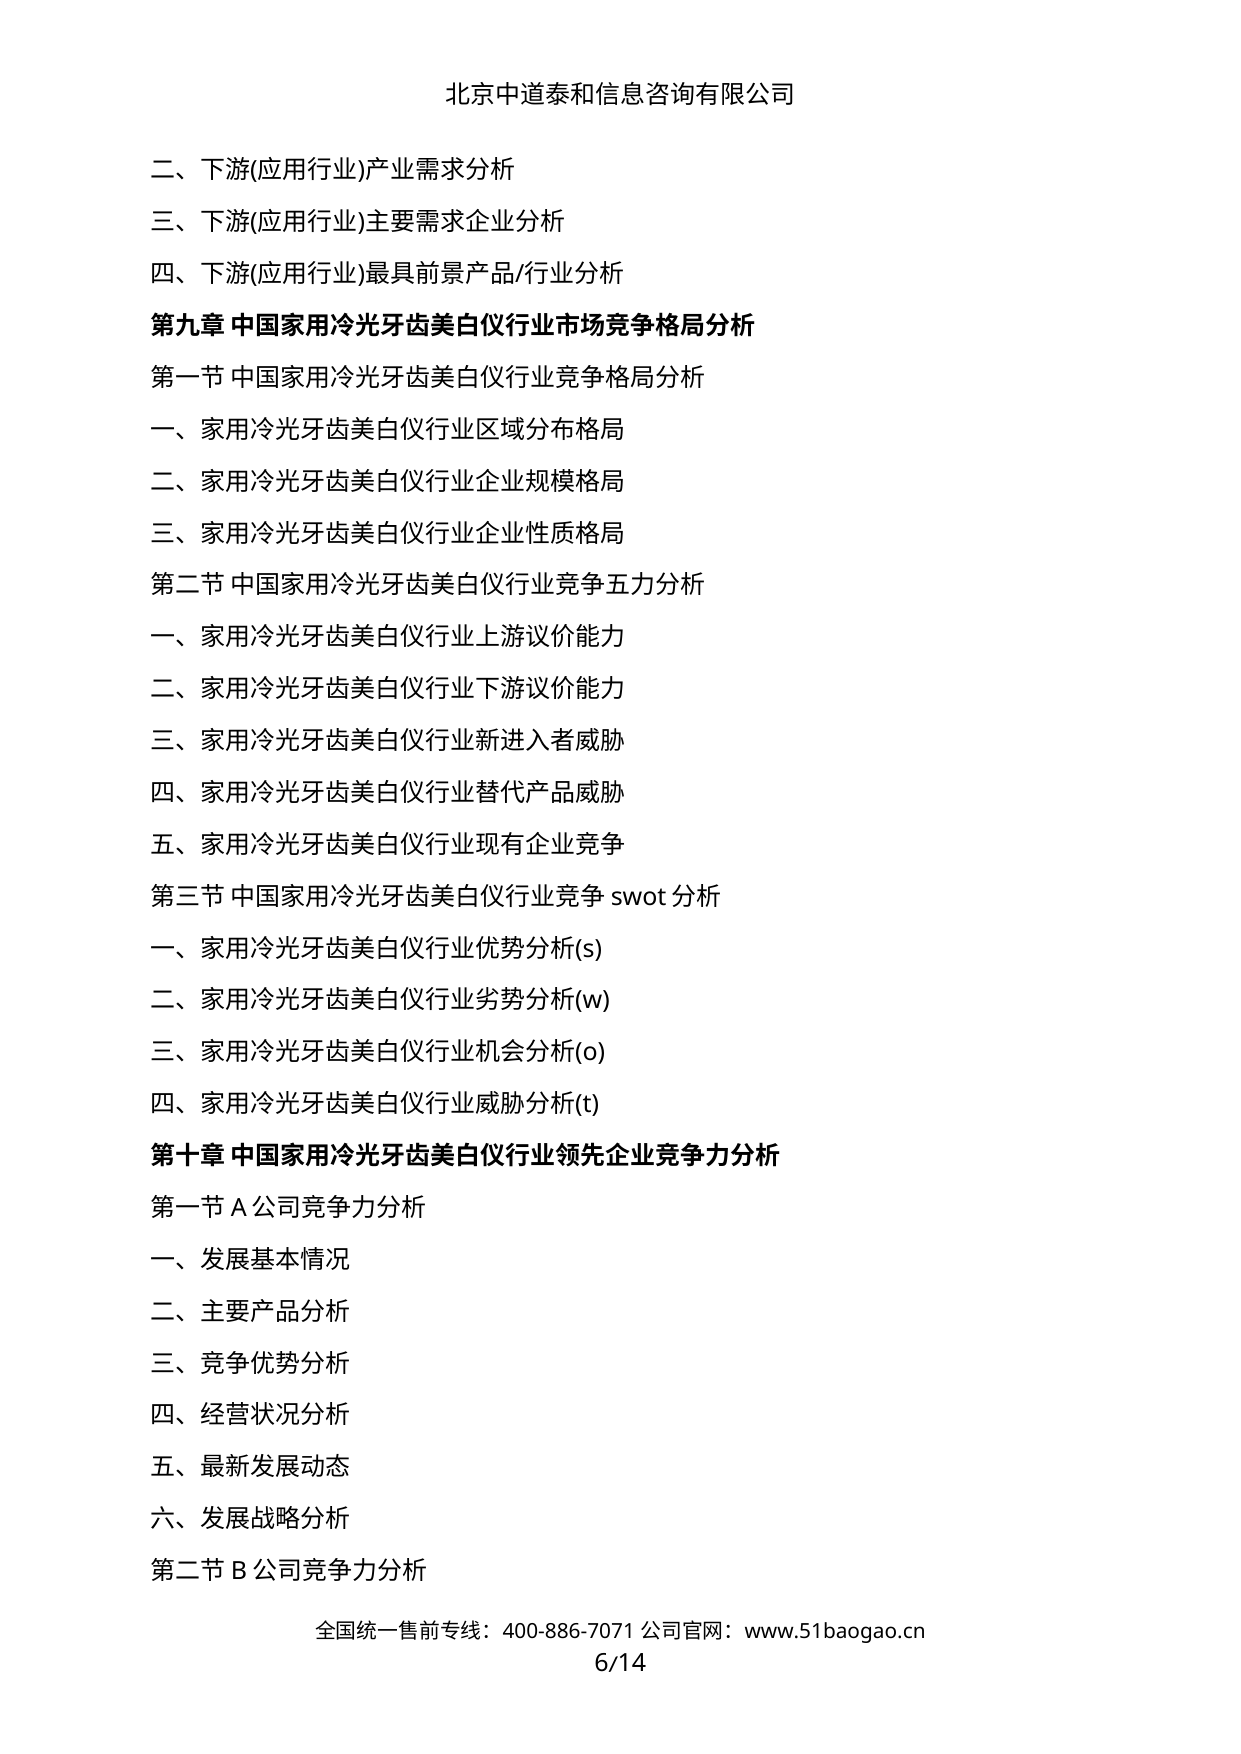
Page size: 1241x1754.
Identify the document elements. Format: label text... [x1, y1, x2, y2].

text 四、经营状况分析 [150, 1395, 1090, 1431]
text 第十章 中国家用冷光牙齿美白仪行业领先企业竞争力分析 [150, 1136, 1090, 1172]
text 一、家用冷光牙齿美白仪行业上游议价能力 [150, 617, 1090, 653]
text 第一节 中国家用冷光牙齿美白仪行业竞争格局分析 [150, 357, 1090, 394]
text 三、竞争优势分析 [150, 1343, 1090, 1379]
text 三、下游(应用行业)主要需求企业分析 [150, 202, 1090, 238]
text 二、家用冷光牙齿美白仪行业劣势分析(w) [150, 980, 1090, 1016]
text 三、家用冷光牙齿美白仪行业企业性质格局 [150, 513, 1090, 549]
text 第二节 B公司竞争力分析 [150, 1551, 1090, 1587]
text 第九章 中国家用冷光牙齿美白仪行业市场竞争格局分析 [150, 306, 1090, 342]
text 二、家用冷光牙齿美白仪行业企业规模格局 [150, 461, 1090, 497]
text 二、主要产品分析 [150, 1291, 1090, 1327]
text 三、家用冷光牙齿美白仪行业机会分析(o) [150, 1032, 1090, 1068]
text 二、下游(应用行业)产业需求分析 [150, 150, 1090, 186]
text 四、家用冷光牙齿美白仪行业威胁分析(t) [150, 1084, 1090, 1120]
text 五、家用冷光牙齿美白仪行业现有企业竞争 [150, 824, 1090, 861]
text 第二节 中国家用冷光牙齿美白仪行业竞争五力分析 [150, 565, 1090, 601]
text 一、发展基本情况 [150, 1239, 1090, 1276]
text 二、家用冷光牙齿美白仪行业下游议价能力 [150, 669, 1090, 705]
text 一、家用冷光牙齿美白仪行业优势分析(s) [150, 928, 1090, 964]
text 第三节 中国家用冷光牙齿美白仪行业竞争swot分析 [150, 876, 1090, 912]
text 四、家用冷光牙齿美白仪行业替代产品威胁 [150, 772, 1090, 809]
text 一、家用冷光牙齿美白仪行业区域分布格局 [150, 409, 1090, 446]
text 四、下游(应用行业)最具前景产品/行业分析 [150, 254, 1090, 290]
text 六、发展战略分析 [150, 1499, 1090, 1535]
text 第一节 A公司竞争力分析 [150, 1187, 1090, 1224]
text 五、最新发展动态 [150, 1447, 1090, 1483]
text 三、家用冷光牙齿美白仪行业新进入者威胁 [150, 721, 1090, 757]
